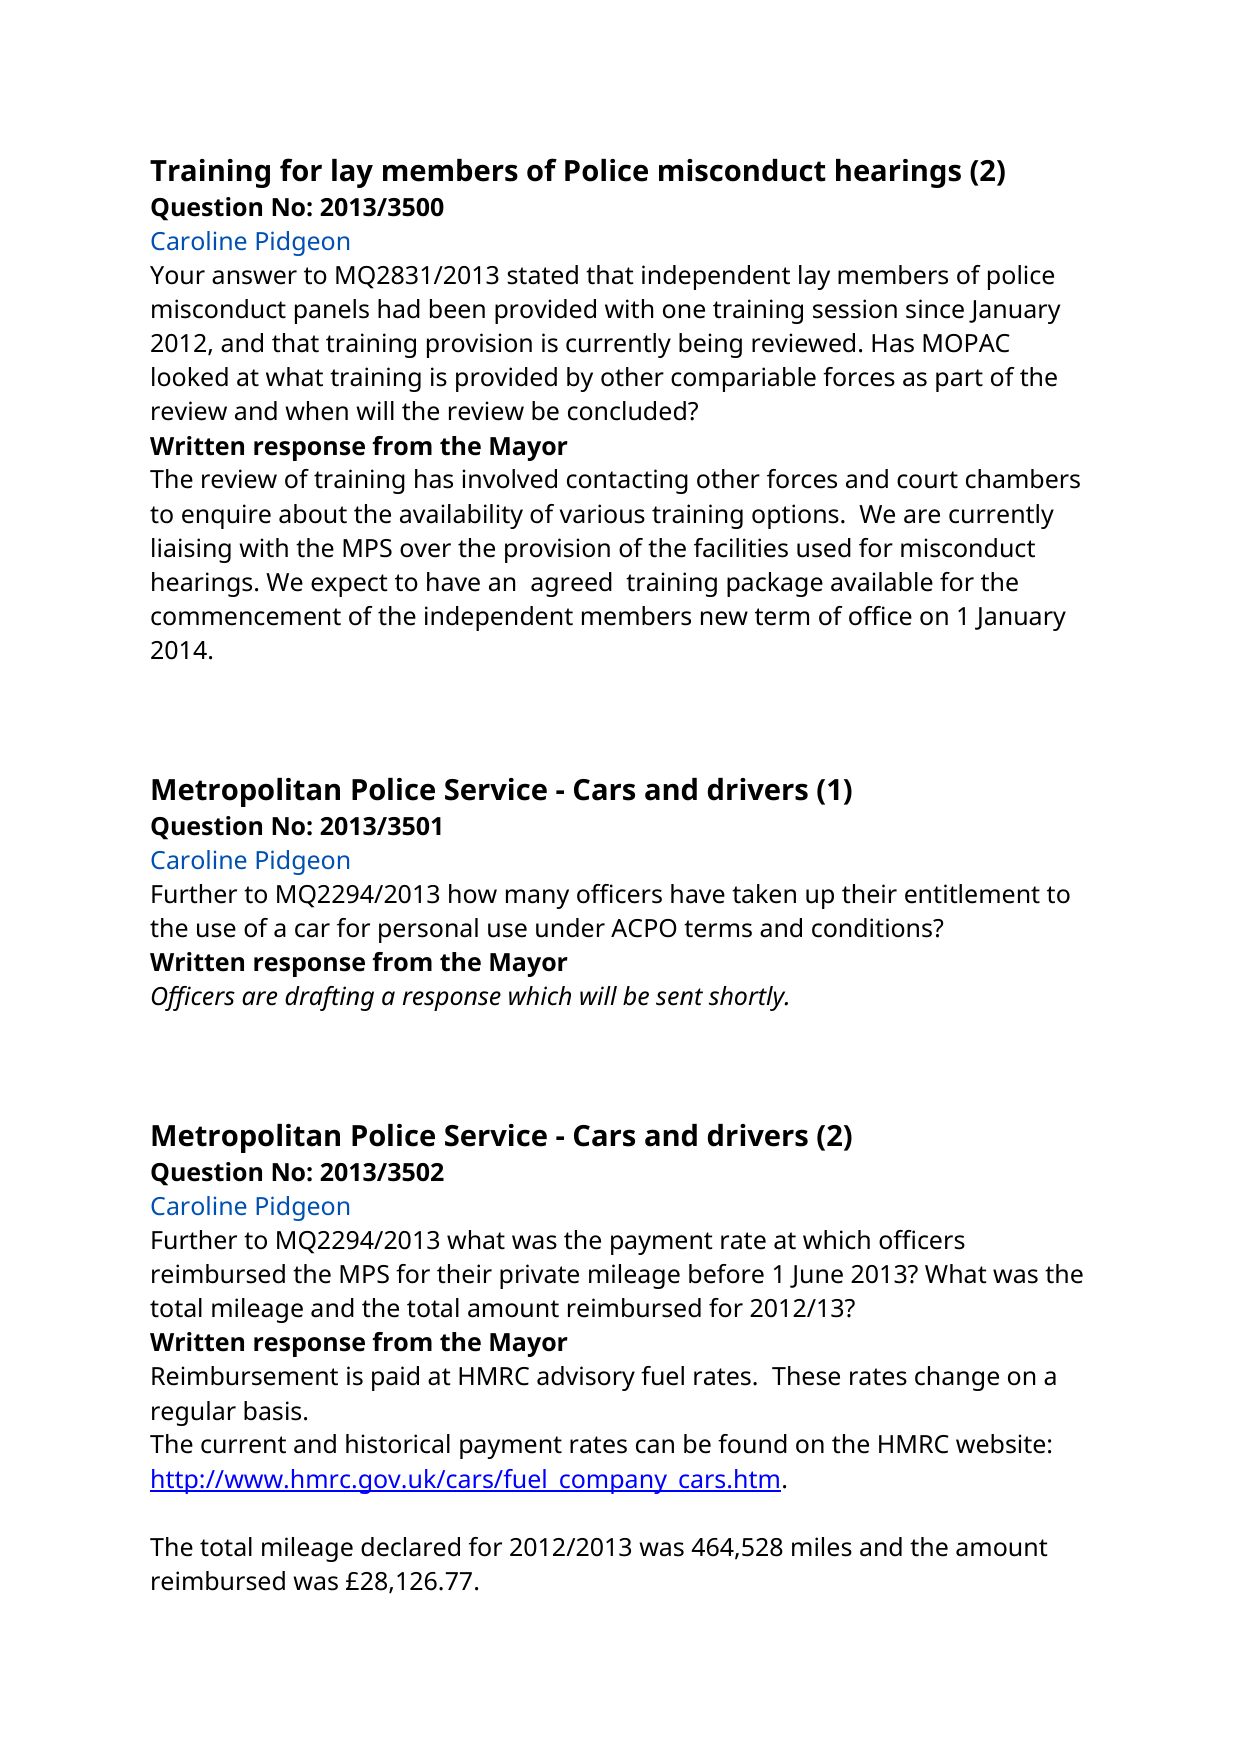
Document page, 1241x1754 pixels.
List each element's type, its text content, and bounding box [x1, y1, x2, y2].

text Question No: 2013/3501 [150, 808, 1090, 842]
text Further to MQ2294/2013 what was the payment rate at which officers reimbursed the MPS for their private mileage before 1 June 2013? What was the total mileage and the total amount reimbursed for 2012/13? [150, 1223, 1090, 1325]
text Metropolitan Police Service - Cars and drivers (1) [150, 769, 1090, 808]
text The review of training has involved contacting other forces and court chambers to enquire about the availability of various training options. We are currently liaising with the MPS over the provision of the facilities used for misconduct hearings. We expect to have an agreed training package available for the commencement of the independent members new term of office on 1 January 2014. [150, 462, 1090, 667]
text Caroline Pidgeon [150, 842, 1090, 877]
text Written response from the Mayor [150, 945, 1090, 979]
text Reimbursement is paid at HMRC advisory fuel rates. These rates change on a regular basis. [150, 1359, 1090, 1427]
text The total mileage declared for 2012/2013 was 464,528 miles and the amount reimbursed was £28,126.77. [150, 1529, 1090, 1597]
text Training for lay members of Police misconduct hearings (2) [150, 150, 1090, 190]
text Written response from the Mayor [150, 1325, 1090, 1359]
text Question No: 2013/3500 [150, 190, 1090, 224]
text Caroline Pidgeon [150, 1189, 1090, 1223]
text http://www.hmrc.gov.uk/cars/fuel_company_cars.htm. [150, 1461, 1090, 1495]
text The current and historical payment rates can be found on the HMRC website: [150, 1427, 1090, 1461]
text Question No: 2013/3502 [150, 1155, 1090, 1189]
text Officers are drafting a response which will be sent shortly. [150, 979, 1090, 1013]
text Written response from the Mayor [150, 428, 1090, 462]
text Metropolitan Police Service - Cars and drivers (2) [150, 1115, 1090, 1155]
text Further to MQ2294/2013 how many officers have taken up their entitlement to the use of a car for personal use under ACPO terms and conditions? [150, 877, 1090, 945]
text Caroline Pidgeon [150, 224, 1090, 258]
text Your answer to MQ2831/2013 stated that independent lay members of police misconduct panels had been provided with one training session since January 2012, and that training provision is currently being reviewed. Has MOPAC looked at what training is provided by other compariable forces as part of the review and when will the review be concluded? [150, 258, 1090, 428]
